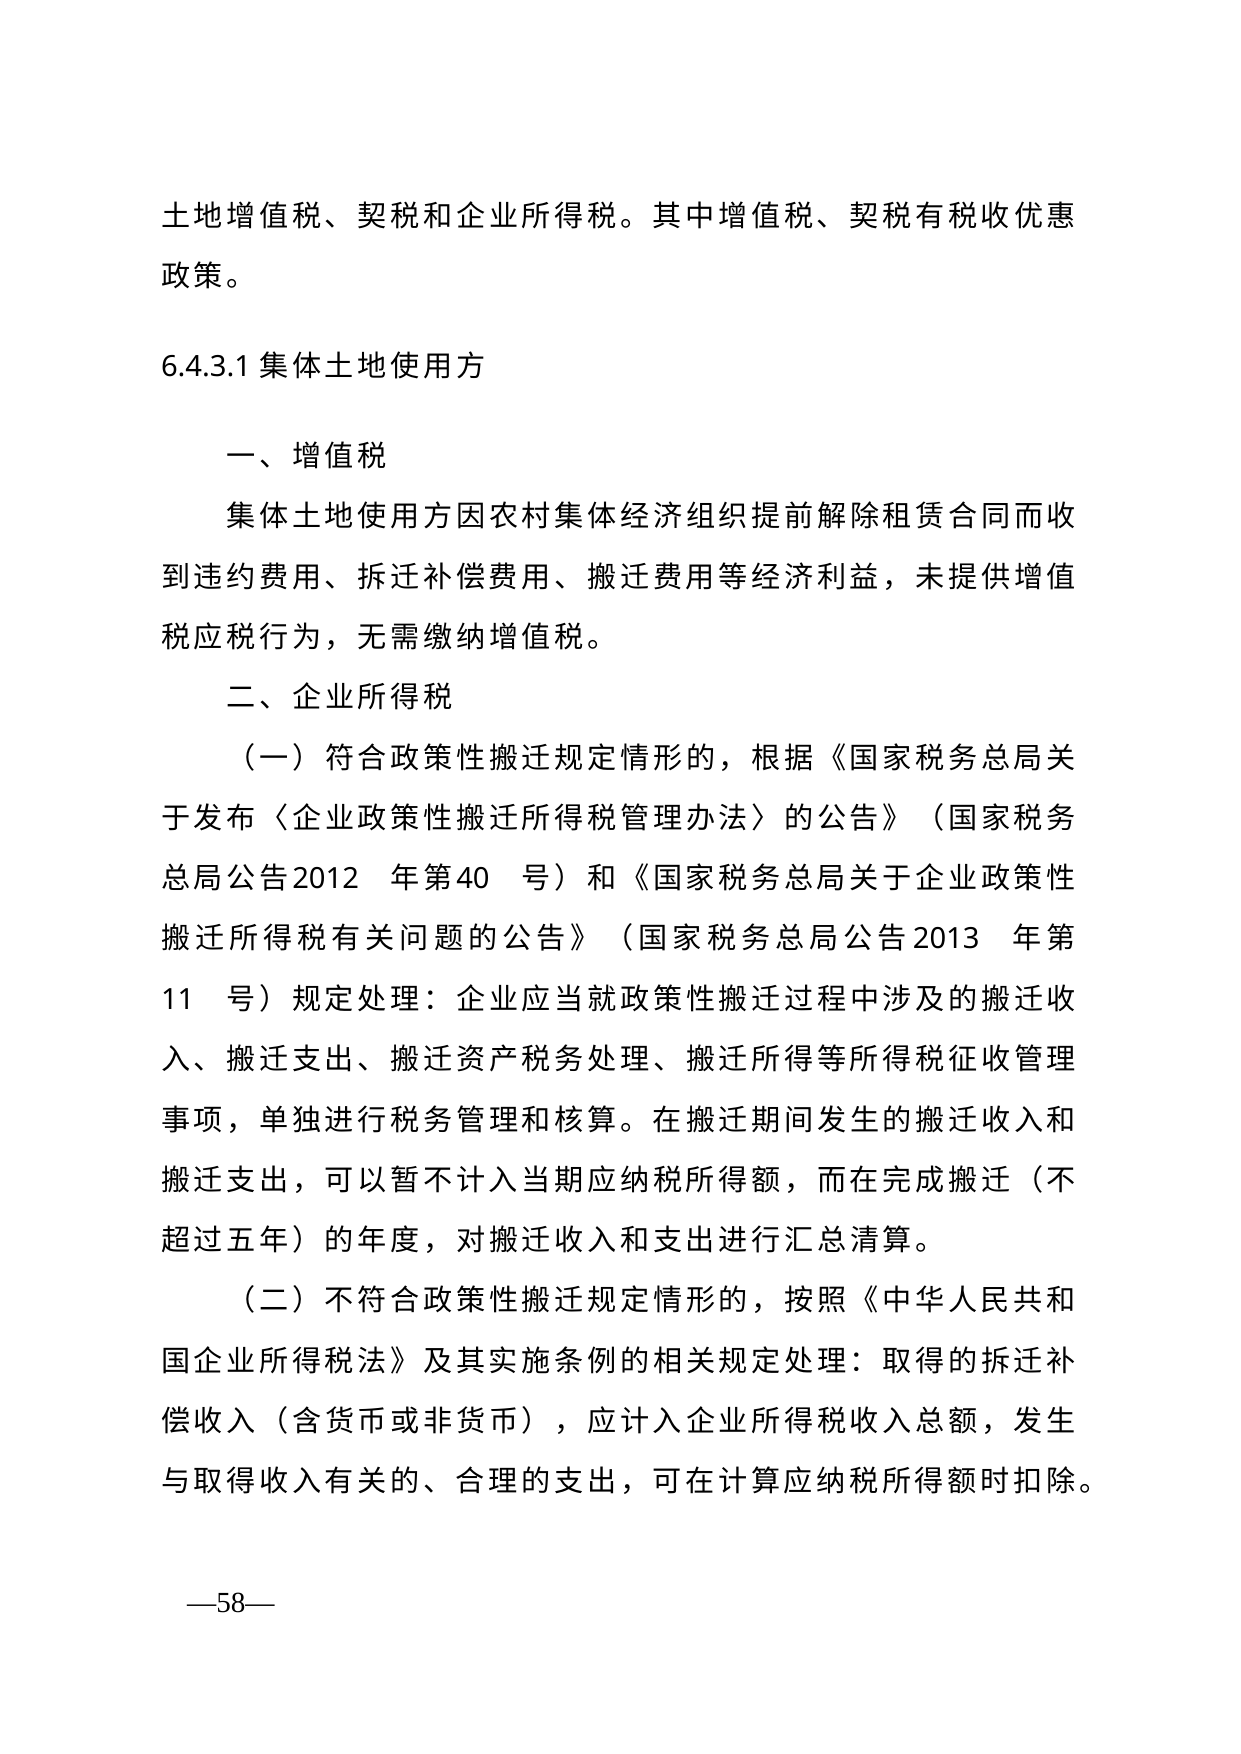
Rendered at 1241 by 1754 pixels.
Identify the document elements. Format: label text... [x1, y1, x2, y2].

text 二、企业所得税 [161, 665, 1079, 725]
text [161, 183, 1079, 304]
text 一、增值税 [161, 424, 1079, 484]
text （一）符合政策性搬迁规定情形的，根据《国家税务总局关于发布〈企业政策性搬迁所得税管理办法〉的公告》（国家税务总局公告2012年第40号）和《国家税务总局关于企业政策性搬迁所得税有关问题的公告》（国家税务总局公告2013年第11号）规定处理：企业应当就政策性搬迁过程中涉及的搬迁收入、搬迁支出、搬迁资产税务处理、搬迁所得等所得税征收管理事项，单独进行税务管理和核算。在搬迁期间发生的搬迁收入和搬迁支出，可以暂不计入当期应纳税所得额，而在完成搬迁（不超过五年）的年度，对搬迁收入和支出进行汇总清算。 [161, 725, 1079, 1268]
text 集体土地使用方因农村集体经济组织提前解除租赁合同而收到违约费用、拆迁补偿费用、搬迁费用等经济利益，未提供增值税应税行为，无需缴纳增值税。 [161, 484, 1079, 665]
text （二）不符合政策性搬迁规定情形的，按照《中华人民共和国企业所得税法》及其实施条例的相关规定处理：取得的拆迁补偿收入（含货币或非货币），应计入企业所得税收入总额，发生与取得收入有关的、合理的支出，可在计算应纳税所得额时扣除。 [161, 1268, 1079, 1509]
subtitle 6.4.3.1 集体土地使用方 [161, 333, 1079, 393]
